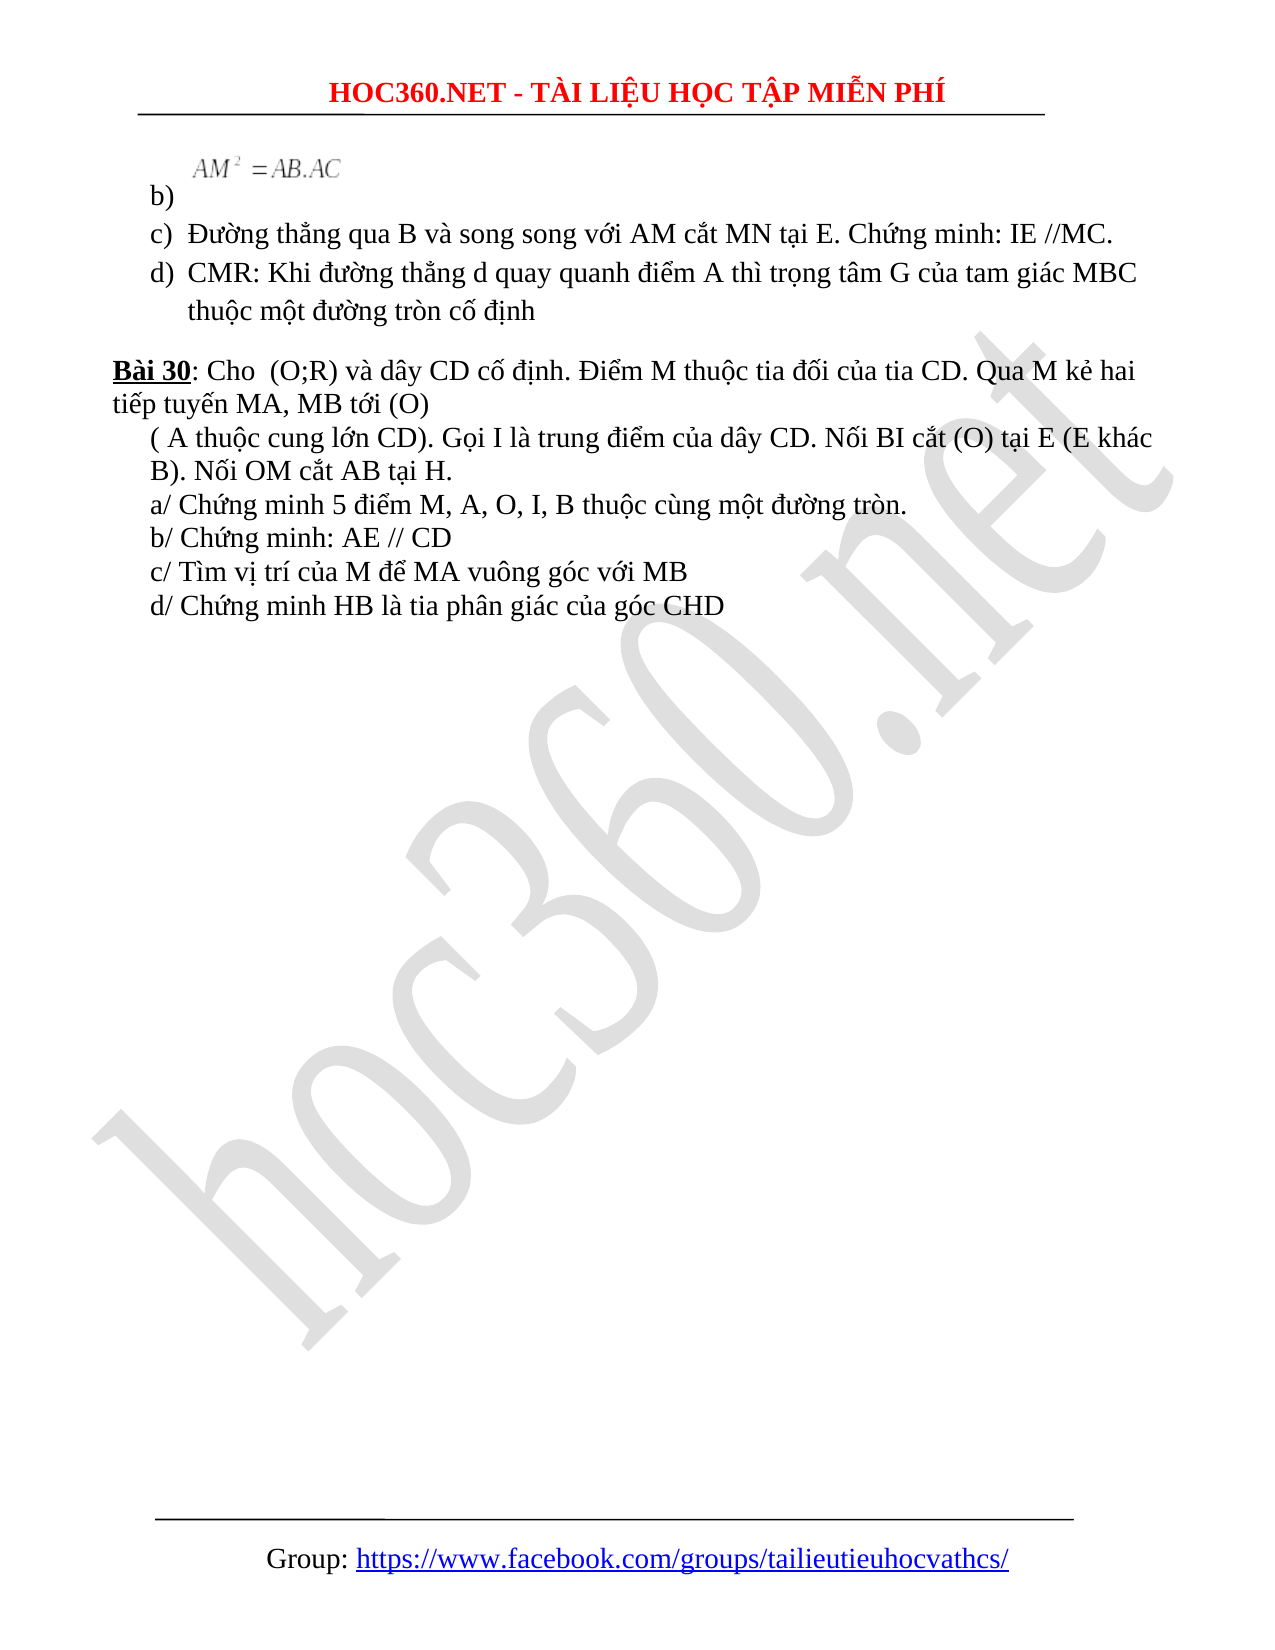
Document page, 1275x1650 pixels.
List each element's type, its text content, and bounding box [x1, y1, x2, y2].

text b/ Chứng minh: AE // CD [150, 521, 1162, 554]
list Đường thẳng qua B và song song với AM cắt MN tại E. Chứng minh: IE //MC. [150, 216, 1162, 250]
text Bài 30: Cho (O;R) và dây CD cố định. Điểm M thuộc tia đối của tia CD. Qua M kẻ hai tiếp tuyến MA, MB tới (O) [112, 353, 1162, 420]
text ( A thuộc cung lớn CD). Gọi I là trung điểm của dây CD. Nối BI cắt (O) tại E (E khác B). Nối OM cắt AB tại H. [150, 420, 1162, 487]
list CMR: Khi đường thẳng d quay quanh điểm A thì trọng tâm G của tam giác MBC thuộc một đường tròn cố định [150, 255, 1162, 327]
text d/ Chứng minh HB là tia phân giác của góc CHD [150, 588, 1162, 621]
text a/ Chứng minh 5 điểm M, A, O, I, B thuộc cùng một đường tròn. [150, 487, 1162, 521]
text c/ Tìm vị trí của M để MA vuông góc với MB [150, 554, 1162, 588]
